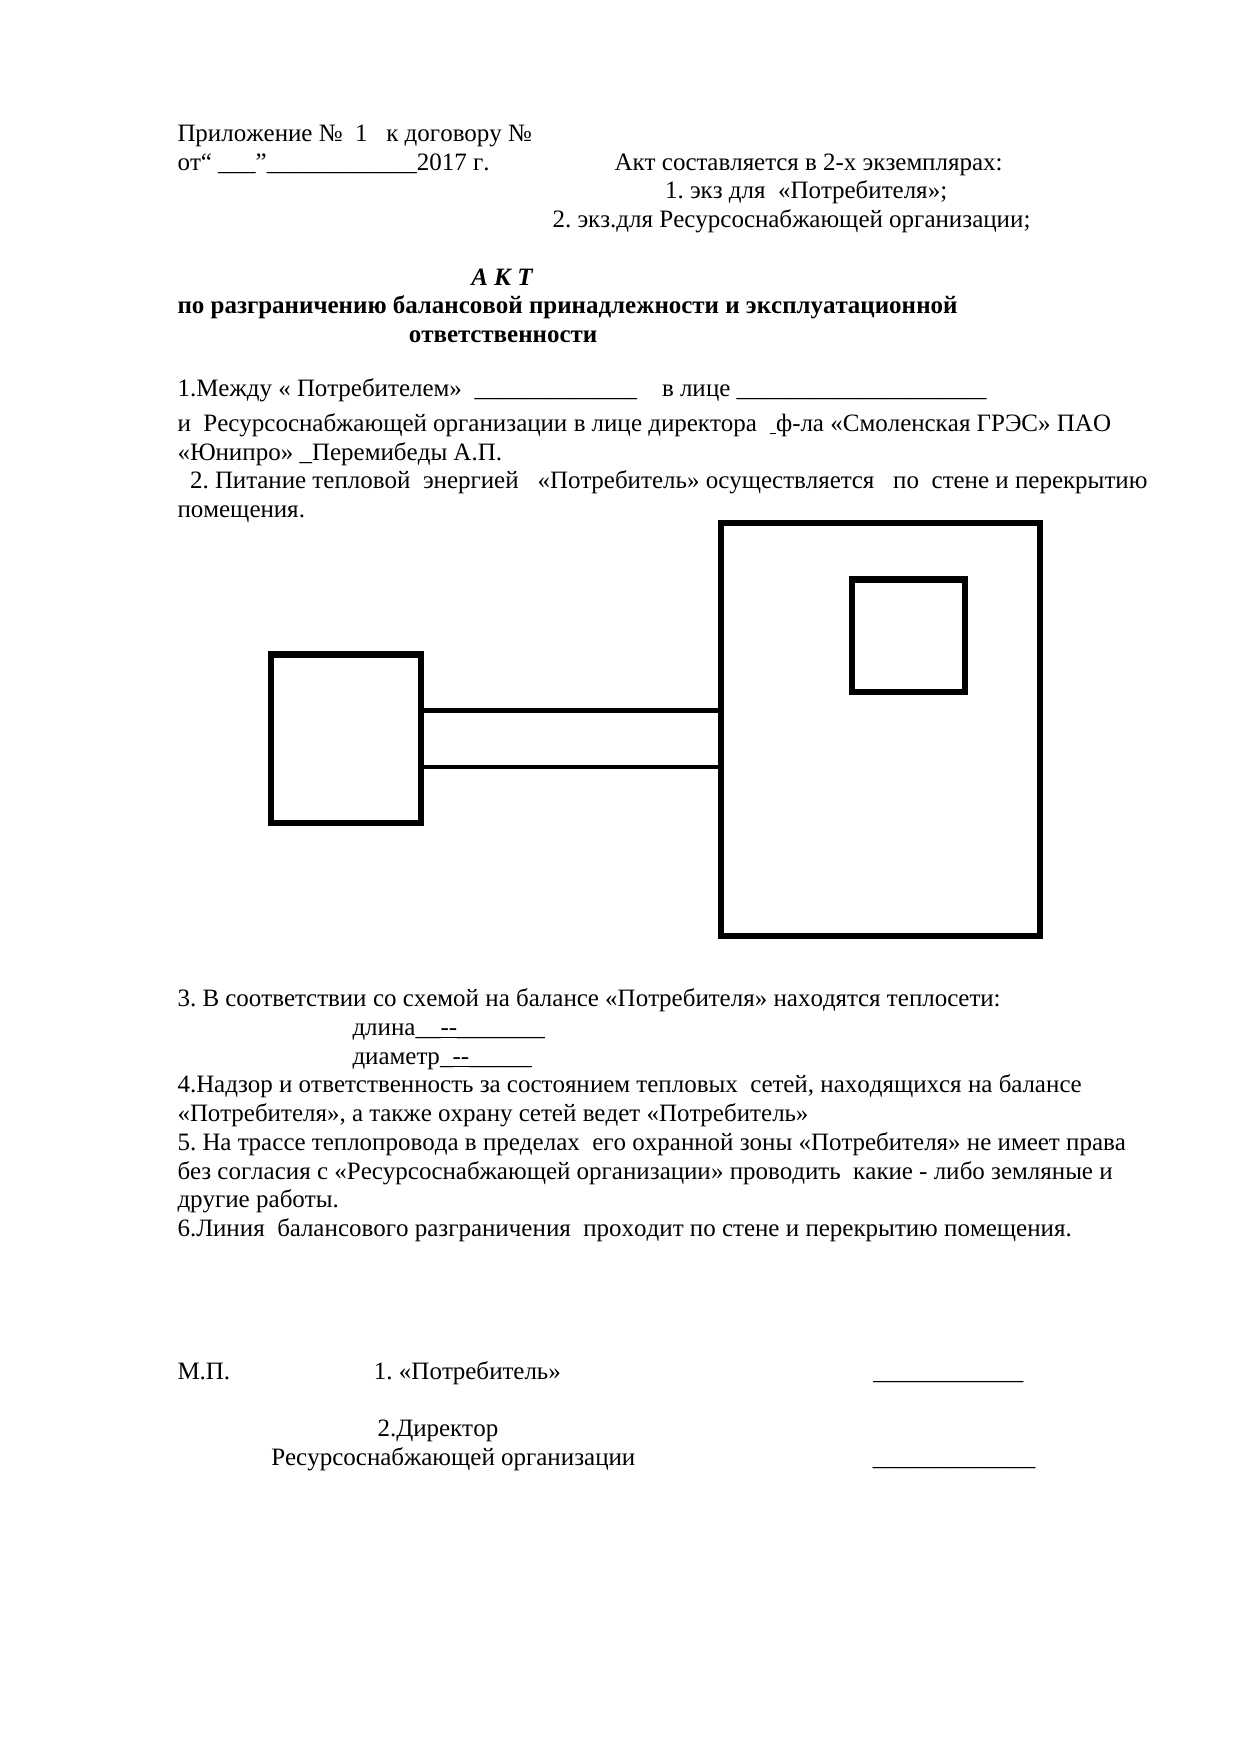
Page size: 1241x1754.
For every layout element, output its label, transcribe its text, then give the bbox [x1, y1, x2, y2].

text и Ресурсоснабжающей организации в лице директора ф-ла «Смоленская ГРЭС» ПАО «Юнипро» _Перемибеды А.П. [177, 408, 1152, 466]
text диаметр_--_____ [177, 1041, 1152, 1069]
text 1. экз для «Потребителя»; [177, 176, 1152, 204]
text 3. В соответствии со схемой на балансе «Потребителя» находятся теплосети: [177, 983, 1152, 1012]
text М.П. 1. «Потребитель» ____________ [177, 1356, 1152, 1385]
text 4.Надзор и ответственность за состоянием тепловых сетей, находящихся на балансе «Потребителя», а также охрану сетей ведет «Потребитель» [177, 1069, 1152, 1127]
text длина__--_______ [177, 1012, 1152, 1041]
text 2.Директор [177, 1413, 1152, 1442]
text Приложение № 1 к договору № [177, 118, 1152, 147]
text 2. Питание тепловой энергией «Потребитель» осуществляется по стене и перекрытию помещения. [177, 466, 1152, 954]
text по разграничению балансовой принадлежности и эксплуатационной [177, 291, 1152, 319]
text Ресурсоснабжающей организации _____________ [177, 1442, 1152, 1471]
text от“ ___”____________2017 г. Акт составляется в 2-х экземплярах: [177, 147, 1152, 176]
text 1.Между « Потребителем» _____________ в лице ____________________ [177, 373, 1152, 402]
text ответственности [177, 319, 1152, 348]
text 5. На трассе теплопровода в пределах его охранной зоны «Потребителя» не имеет права без согласия с «Ресурсоснабжающей организации» проводить какие - либо земляные и другие работы. [177, 1127, 1152, 1213]
text 6.Линия балансового разграничения проходит по стене и перекрытию помещения. [177, 1213, 1152, 1242]
text 2. экз.для Ресурсоснабжающей организации; [177, 204, 1152, 233]
text А К Т [177, 262, 1152, 291]
